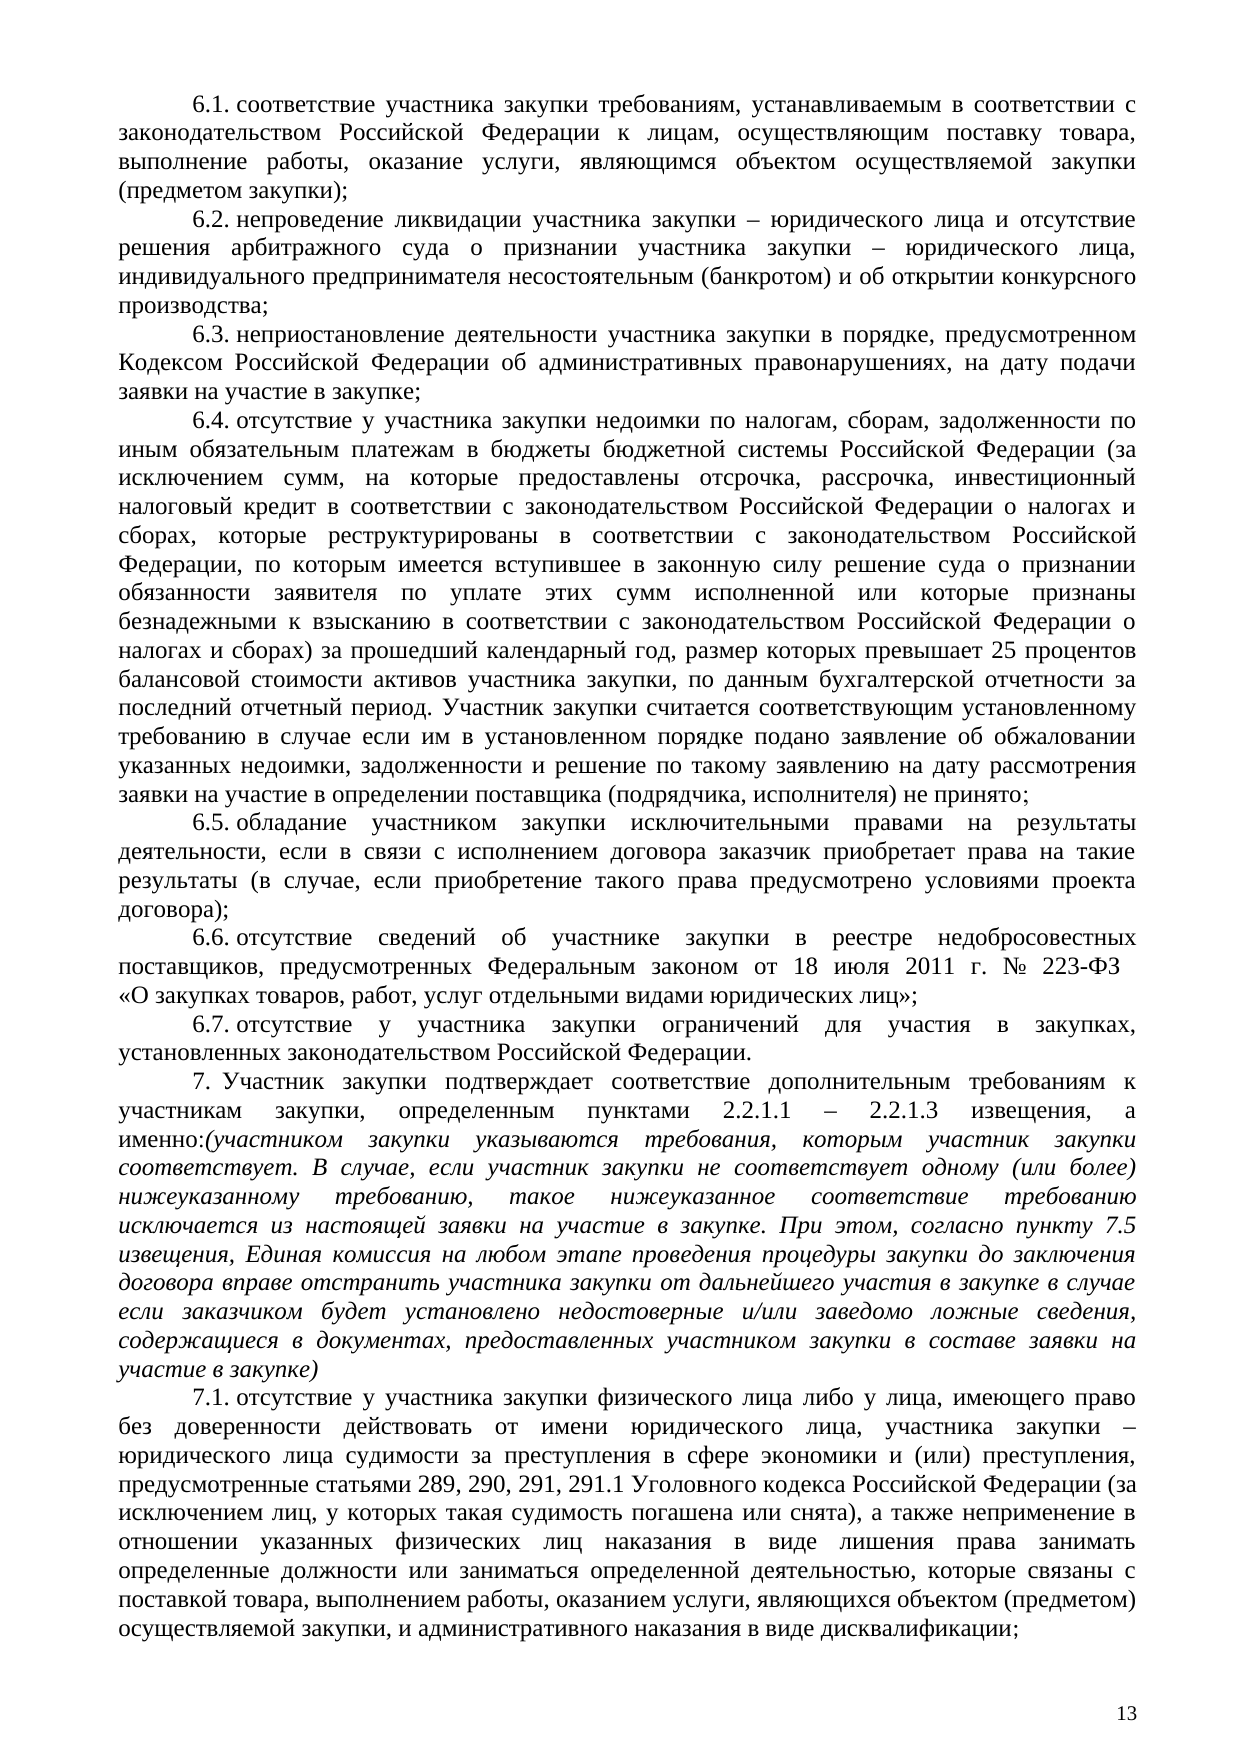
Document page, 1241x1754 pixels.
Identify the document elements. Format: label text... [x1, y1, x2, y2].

list Участник закупки подтверждает соответствие дополнительным требованиям к участникам закупки, определенным пунктами 2.2.1.1 – 2.2.1.3 извещения, а именно(участником закупки указываются требования, которым участник закупки соответствует. В случае, если участник закупки не соответствует одному (или более) нижеуказанному требованию, такое нижеуказанное соответствие требованию исключается из настоящей заявки на участие в закупке. При этом, согласно пункту 7.5 извещения, Единая комиссия на любом этапе проведения процедуры закупки до заключения договора вправе отстранить участника закупки от дальнейшего участия в закупке в случае если заказчиком будет установлено недостоверные и/или заведомо ложные сведения, содержащиеся в документах, предоставленных участником закупки в составе заявки на участие в закупке) [118, 1066, 1137, 1382]
list отсутствие у участника закупки недоимки по налогам, сборам, задолженности по иным обязательным платежам в бюджеты бюджетной системы Российской Федерации (за исключением сумм, на которые предоставлены отсрочка, рассрочка, инвестиционный налоговый кредит в соответствии с законодательством Российской Федерации о налогах и сборах, которые реструктурированы в соответствии с законодательством Российской Федерации, по которым имеется вступившее в законную силу решение суда о признании обязанности заявителя по уплате этих сумм исполненной или которые признаны безнадежными к взысканию в соответствии с законодательством Российской Федерации о налогах и сборах) за прошедший календарный год, размер которых превышает 25 процентов балансовой стоимости активов участника закупки, по данным бухгалтерской отчетности за последний отчетный период. Участник закупки считается соответствующим установленному требованию в случае если им в установленном порядке подано заявление об обжаловании указанных недоимки, задолженности и решение по такому заявлению на дату рассмотрения заявки на участие в определении поставщика (подрядчика, исполнителя) не принято [118, 405, 1137, 807]
list отсутствие у участника закупки физического лица либо у лица, имеющего право без доверенности действовать от имени юридического лица, участника закупки – юридического лица судимости за преступления в сфере экономики и (или) преступления, предусмотренные статьями 289, 290, 291, 291.1 Уголовного кодекса Российской Федерации (за исключением лиц, у которых такая судимость погашена или снята), а также неприменение в отношении указанных физических лиц наказания в виде лишения права занимать определенные должности или заниматься определенной деятельностью, которые связаны с поставкой товара, выполнением работы, оказанием услуги, являющихся объектом (предметом) осуществляемой закупки, и административного наказания в виде дисквалификации; [118, 1382, 1137, 1643]
list обладание участником закупки исключительными правами на результаты деятельности, если в связи с исполнением договора заказчик приобретает права на такие результаты (в случае, если приобретение такого права предусмотрено условиями проекта договора); [118, 807, 1137, 922]
list соответствие участника закупки требованиям, устанавливаемым в соответствии с законодательством Российской Федерации к лицам, осуществляющим поставку товара, выполнение работы, оказание услуги, являющимся объектом осуществляемой закупки (предметом закупки); [118, 89, 1137, 204]
list отсутствие у участника закупки ограничений для участия в закупках, установленных законодательством Российской Федерации. [118, 1009, 1137, 1066]
list неприостановление деятельности участника закупки в порядке, предусмотренном Кодексом Российской Федерации об административных правонарушениях, на дату подачи заявки на участие в закупке; [118, 319, 1137, 405]
list отсутствие сведений об участнике закупки в реестре недобросовестных поставщиков, предусмотренных Федеральным законом от 18 июля 2011 г. № 223-ФЗ «О закупках товаров, работ, услуг отдельными видами юридических лиц»; [118, 922, 1137, 1009]
list непроведение ликвидации участника закупки – юридического лица и отсутствие решения арбитражного суда о признании участника закупки – юридического лица, индивидуального предпринимателя несостоятельным (банкротом) и об открытии конкурсного производства; [118, 204, 1137, 319]
